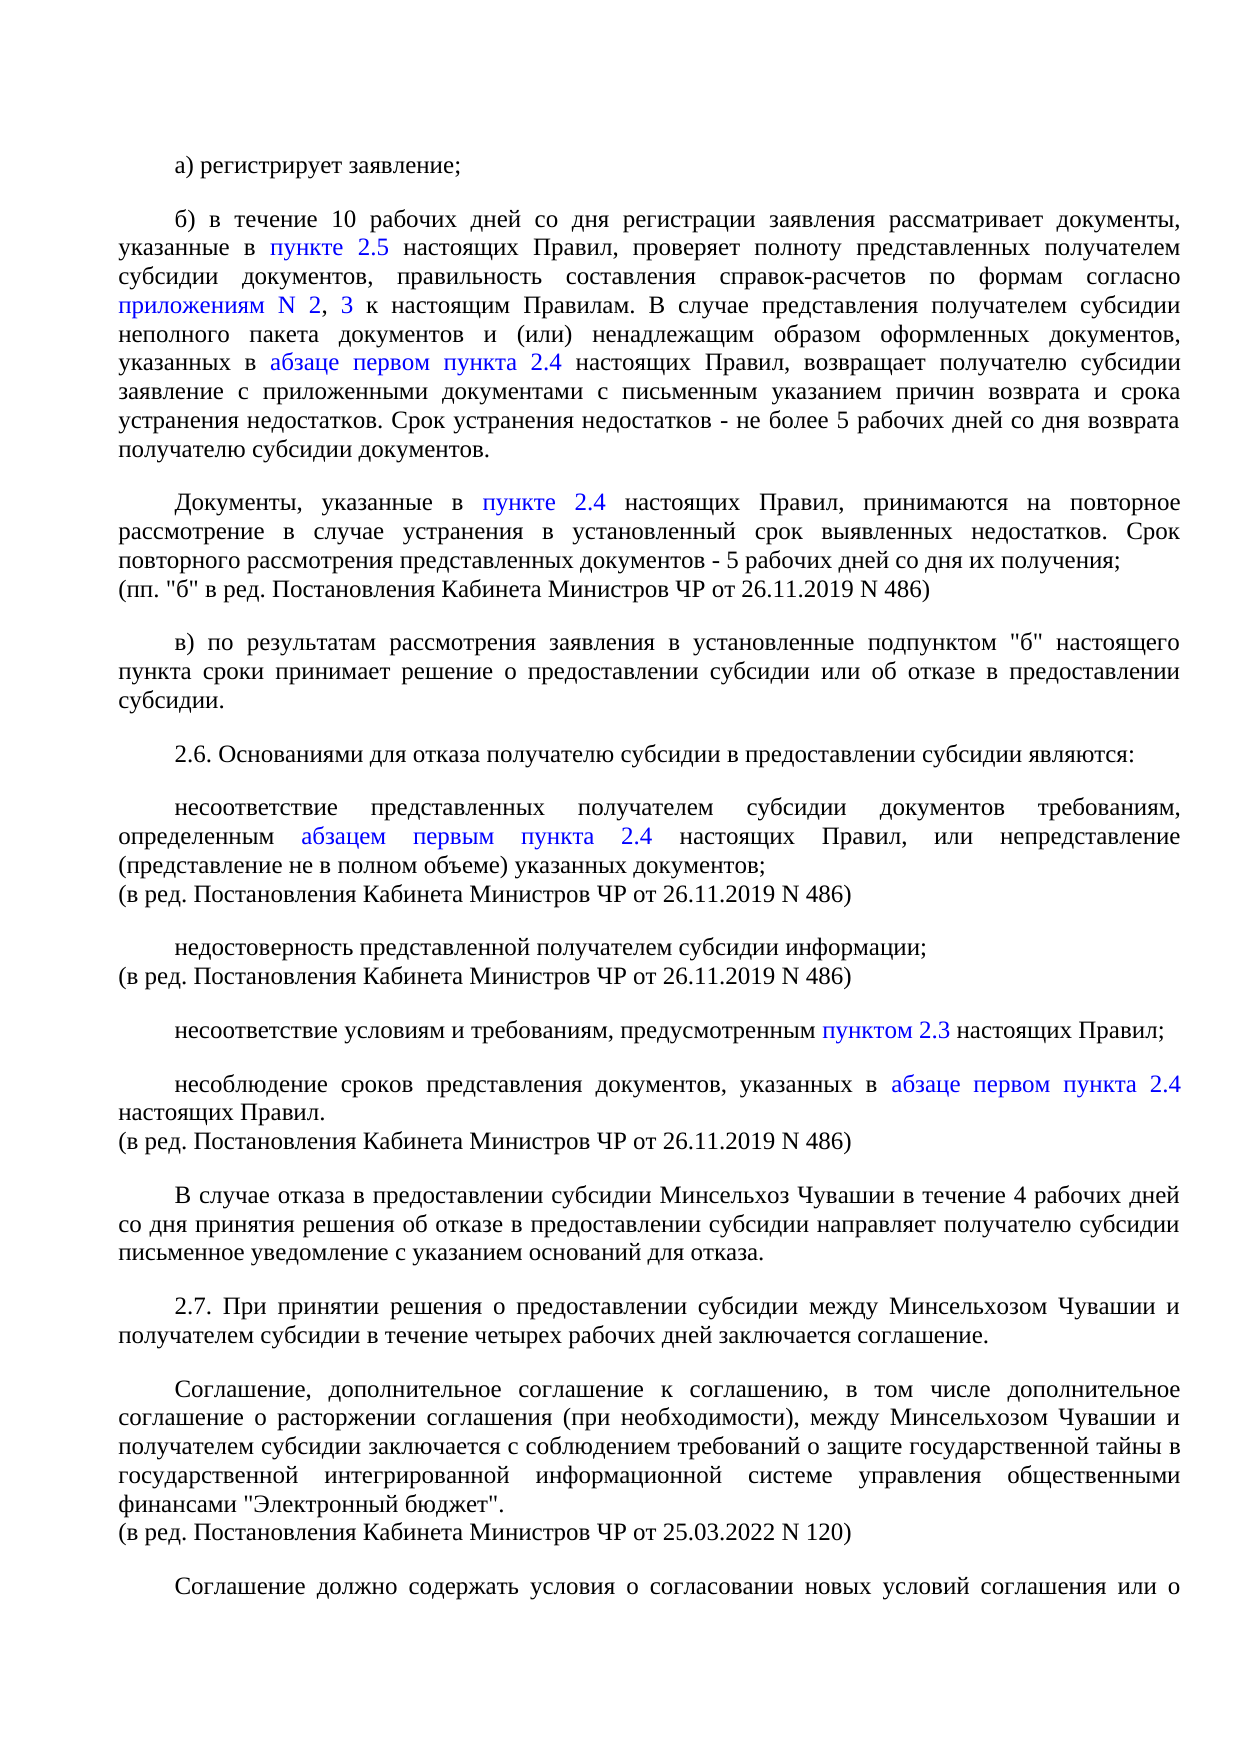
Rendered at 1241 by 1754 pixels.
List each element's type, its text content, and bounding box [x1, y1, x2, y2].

text 2.7. При принятии решения о предоставлении субсидии между Минсельхозом Чувашии и получателем субсидии в течение четырех рабочих дней заключается соглашение. [118, 1291, 1181, 1349]
text Документы, указанные в пункте 2.4 настоящих Правил, принимаются на повторное рассмотрение в случае устранения в установленный срок выявленных недостатков. Срок повторного рассмотрения представленных документов - 5 рабочих дней со дня их получения; [118, 487, 1181, 574]
text а) регистрирует заявление; [118, 150, 1181, 179]
text 2.6. Основаниями для отказа получателю субсидии в предоставлении субсидии являются: [118, 739, 1181, 767]
text (в ред. Постановления Кабинета Министров ЧР от 25.03.2022 N 120) [118, 1517, 1181, 1546]
text (в ред. Постановления Кабинета Министров ЧР от 26.11.2019 N 486) [118, 961, 1181, 990]
text (в ред. Постановления Кабинета Министров ЧР от 26.11.2019 N 486) [118, 1126, 1181, 1155]
text в) по результатам рассмотрения заявления в установленные подпунктом "б" настоящего пункта сроки принимает решение о предоставлении субсидии или об отказе в предоставлении субсидии. [118, 627, 1181, 714]
text Соглашение, дополнительное соглашение к соглашению, в том числе дополнительное соглашение о расторжении соглашения (при необходимости), между Минсельхозом Чувашии и получателем субсидии заключается с соблюдением требований о защите государственной тайны в государственной интегрированной информационной системе управления общественными финансами "Электронный бюджет". [118, 1374, 1181, 1517]
text (пп. "б" в ред. Постановления Кабинета Министров ЧР от 26.11.2019 N 486) [118, 574, 1181, 602]
text недостоверность представленной получателем субсидии информации; [118, 932, 1181, 961]
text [118, 1571, 1181, 1600]
text В случае отказа в предоставлении субсидии Минсельхоз Чувашии в течение 4 рабочих дней со дня принятия решения об отказе в предоставлении субсидии направляет получателю субсидии письменное уведомление с указанием оснований для отказа. [118, 1180, 1181, 1266]
text б) в течение 10 рабочих дней со дня регистрации заявления рассматривает документы, указанные в пункте 2.5 настоящих Правил, проверяет полноту представленных получателем субсидии документов, правильность составления справок-расчетов по формам согласно приложениям N 2, 3 к настоящим Правилам. В случае представления получателем субсидии неполного пакета документов и (или) ненадлежащим образом оформленных документов, указанных в абзаце первом пункта 2.4 настоящих Правил, возвращает получателю субсидии заявление с приложенными документами с письменным указанием причин возврата и срока устранения недостатков. Срок устранения недостатков - не более 5 рабочих дней со дня возврата получателю субсидии документов. [118, 204, 1181, 462]
text несоблюдение сроков представления документов, указанных в абзаце первом пункта 2.4 настоящих Правил. [118, 1069, 1181, 1126]
text несоответствие представленных получателем субсидии документов требованиям, определенным абзацем первым пункта 2.4 настоящих Правил, или непредставление (представление не в полном объеме) указанных документов; [118, 792, 1181, 879]
text несоответствие условиям и требованиям, предусмотренным пунктом 2.3 настоящих Правил; [118, 1015, 1181, 1044]
text (в ред. Постановления Кабинета Министров ЧР от 26.11.2019 N 486) [118, 879, 1181, 907]
